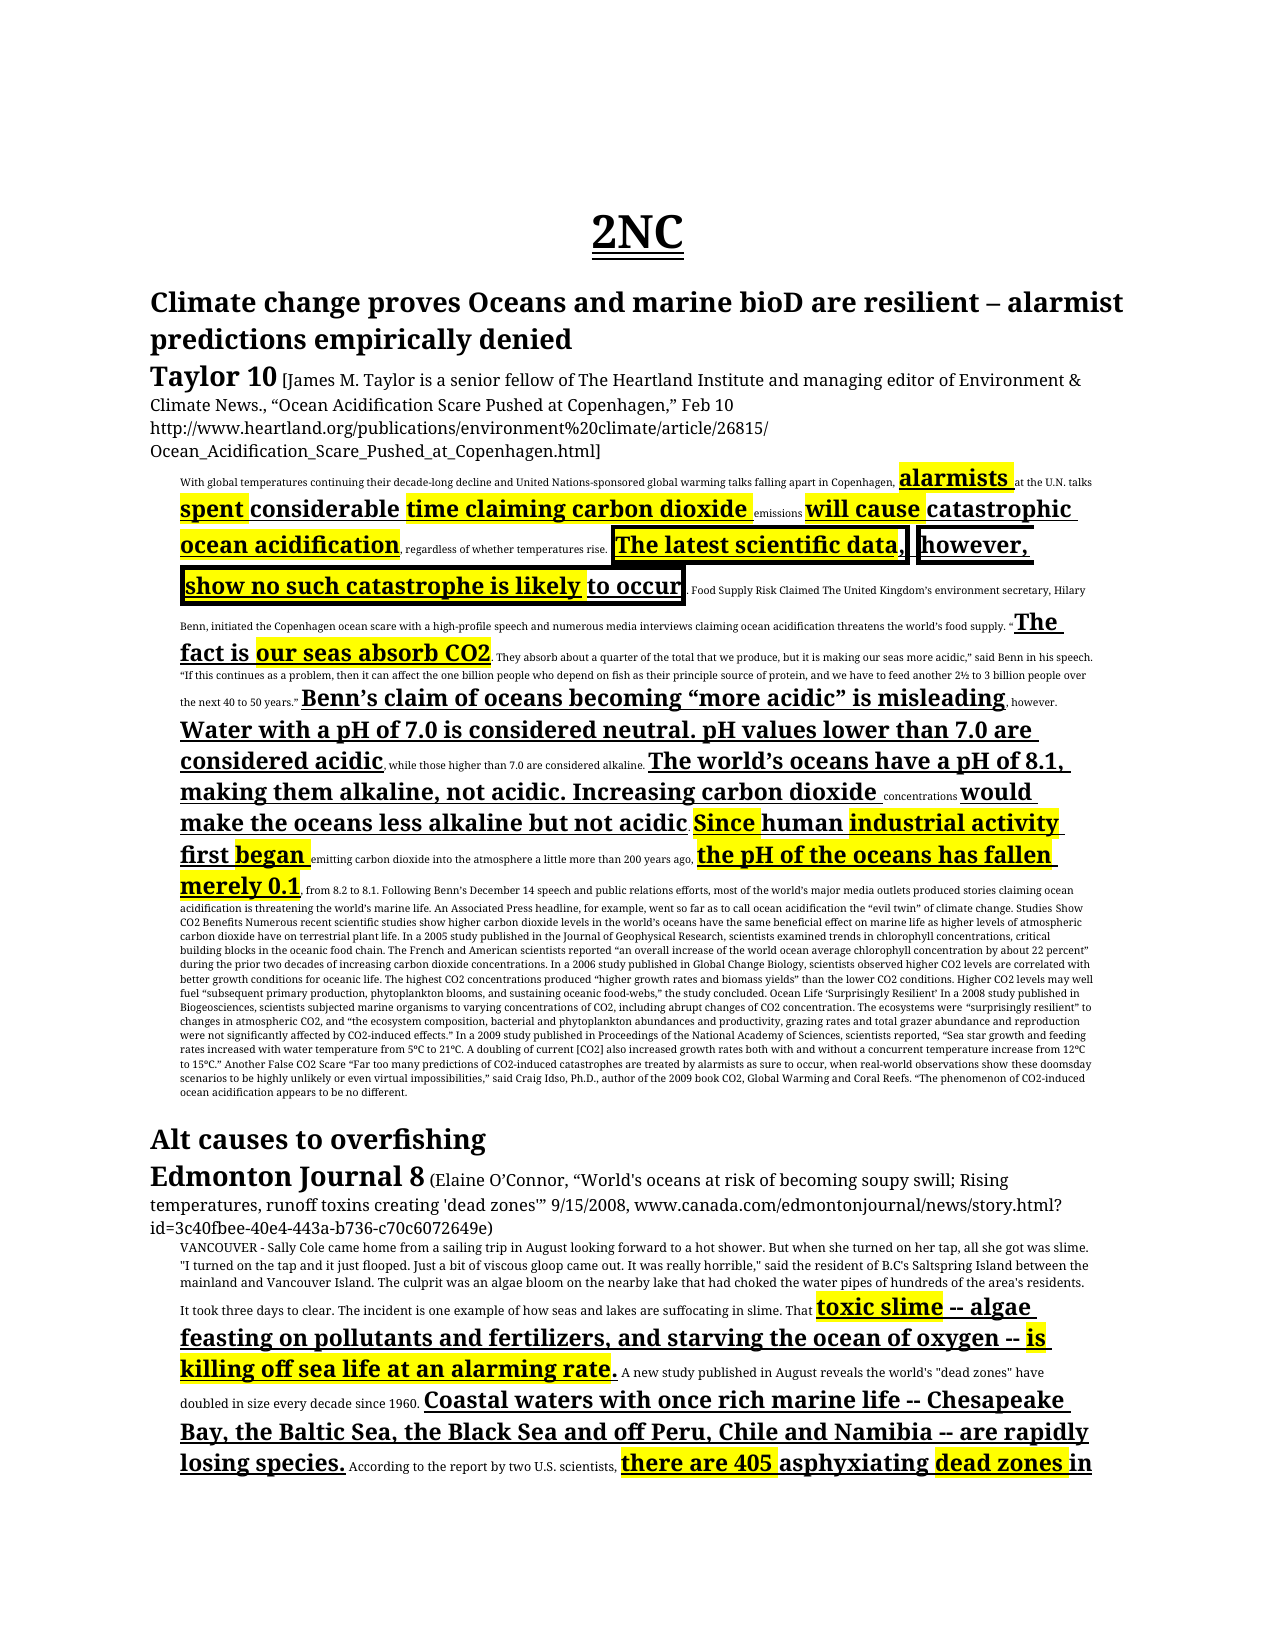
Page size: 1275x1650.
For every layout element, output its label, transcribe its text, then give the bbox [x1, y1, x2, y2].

subtitle Climate change proves Oceans and marine bioD are resilient – alarmist predictions empirically denied [150, 283, 1125, 357]
subtitle Alt causes to overfishing [150, 1120, 1125, 1157]
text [180, 1239, 1095, 1478]
text Taylor 10 [James M. Taylor is a senior fellow of The Heartland Institute and managing editor of Environment & Climate News., “Ocean Acidification Scare Pushed at Copenhagen,” Feb 10 http://www.heartland.org/publications/environment%20climate/article/26815/Ocean_Acidification_Scare_Pushed_at_Copenhagen.html] [150, 357, 1095, 462]
text Edmonton Journal 8 (Elaine O’Connor, “World's oceans at risk of becoming soupy swill; Rising temperatures, runoff toxins creating 'dead zones'” 9/15/2008, www.canada.com/edmontonjournal/news/story.html?id=3c40fbee-40e4-443a-b736-c70c6072649e) [150, 1157, 1125, 1239]
text With global temperatures continuing their decade-long decline and United Nations-sponsored global warming talks falling apart in Copenhagen, alarmists at the U.N. talks spent considerable time claiming carbon dioxide emissions will cause catastrophic ocean acidification, regardless of whether temperatures rise. The latest scientific data, however, show no such catastrophe is likely to occur. Food Supply Risk Claimed The United Kingdom’s environment secretary, Hilary Benn, initiated the Copenhagen ocean scare with a high-profile speech and numerous media interviews claiming ocean acidification threatens the world’s food supply. “The fact is our seas absorb CO2. They absorb about a quarter of the total that we produce, but it is making our seas more acidic,” said Benn in his speech. “If this continues as a problem, then it can affect the one billion people who depend on fish as their principle source of protein, and we have to feed another 2½ to 3 billion people over the next 40 to 50 years.” Benn’s claim of oceans becoming “more acidic” is misleading, however. Water with a pH of 7.0 is considered neutral. pH values lower than 7.0 are considered acidic, while those higher than 7.0 are considered alkaline. The world’s oceans have a pH of 8.1, making them alkaline, not acidic. Increasing carbon dioxide concentrations would make the oceans less alkaline but not acidic. Since human industrial activity first began emitting carbon dioxide into the atmosphere a little more than 200 years ago, the pH of the oceans has fallen merely 0.1, from 8.2 to 8.1. Following Benn’s December 14 speech and public relations efforts, most of the world’s major media outlets produced stories claiming ocean acidification is threatening the world’s marine life. An Associated Press headline, for example, went so far as to call ocean acidification the “evil twin” of climate change. Studies Show CO2 Benefits Numerous recent scientific studies show higher carbon dioxide levels in the world’s oceans have the same beneficial effect on marine life as higher levels of atmospheric carbon dioxide have on terrestrial plant life. In a 2005 study published in the Journal of Geophysical Research, scientists examined trends in chlorophyll concentrations, critical building blocks in the oceanic food chain. The French and American scientists reported “an overall increase of the world ocean average chlorophyll concentration by about 22 percent” during the prior two decades of increasing carbon dioxide concentrations. In a 2006 study published in Global Change Biology, scientists observed higher CO2 levels are correlated with better growth conditions for oceanic life. The highest CO2 concentrations produced “higher growth rates and biomass yields” than the lower CO2 conditions. Higher CO2 levels may well fuel “subsequent primary production, phytoplankton blooms, and sustaining oceanic food-webs,” the study concluded. Ocean Life ‘Surprisingly Resilient’ In a 2008 study published in Biogeosciences, scientists subjected marine organisms to varying concentrations of CO2, including abrupt changes of CO2 concentration. The ecosystems were “surprisingly resilient” to changes in atmospheric CO2, and “the ecosystem composition, bacterial and phytoplankton abundances and productivity, grazing rates and total grazer abundance and reproduction were not significantly affected by CO2-induced effects.” In a 2009 study published in Proceedings of the National Academy of Sciences, scientists reported, “Sea star growth and feeding rates increased with water temperature from 5ºC to 21ºC. A doubling of current [CO2] also increased growth rates both with and without a concurrent temperature increase from 12ºC to 15ºC.” Another False CO2 Scare “Far too many predictions of CO2-induced catastrophes are treated by alarmists as sure to occur, when real-world observations show these doomsday scenarios to be highly unlikely or even virtual impossibilities,” said Craig Idso, Ph.D., author of the 2009 book CO2, Global Warming and Coral Reefs. “The phenomenon of CO2-induced ocean acidification appears to be no different. [180, 462, 1095, 1099]
subtitle 2NC [150, 200, 1125, 262]
